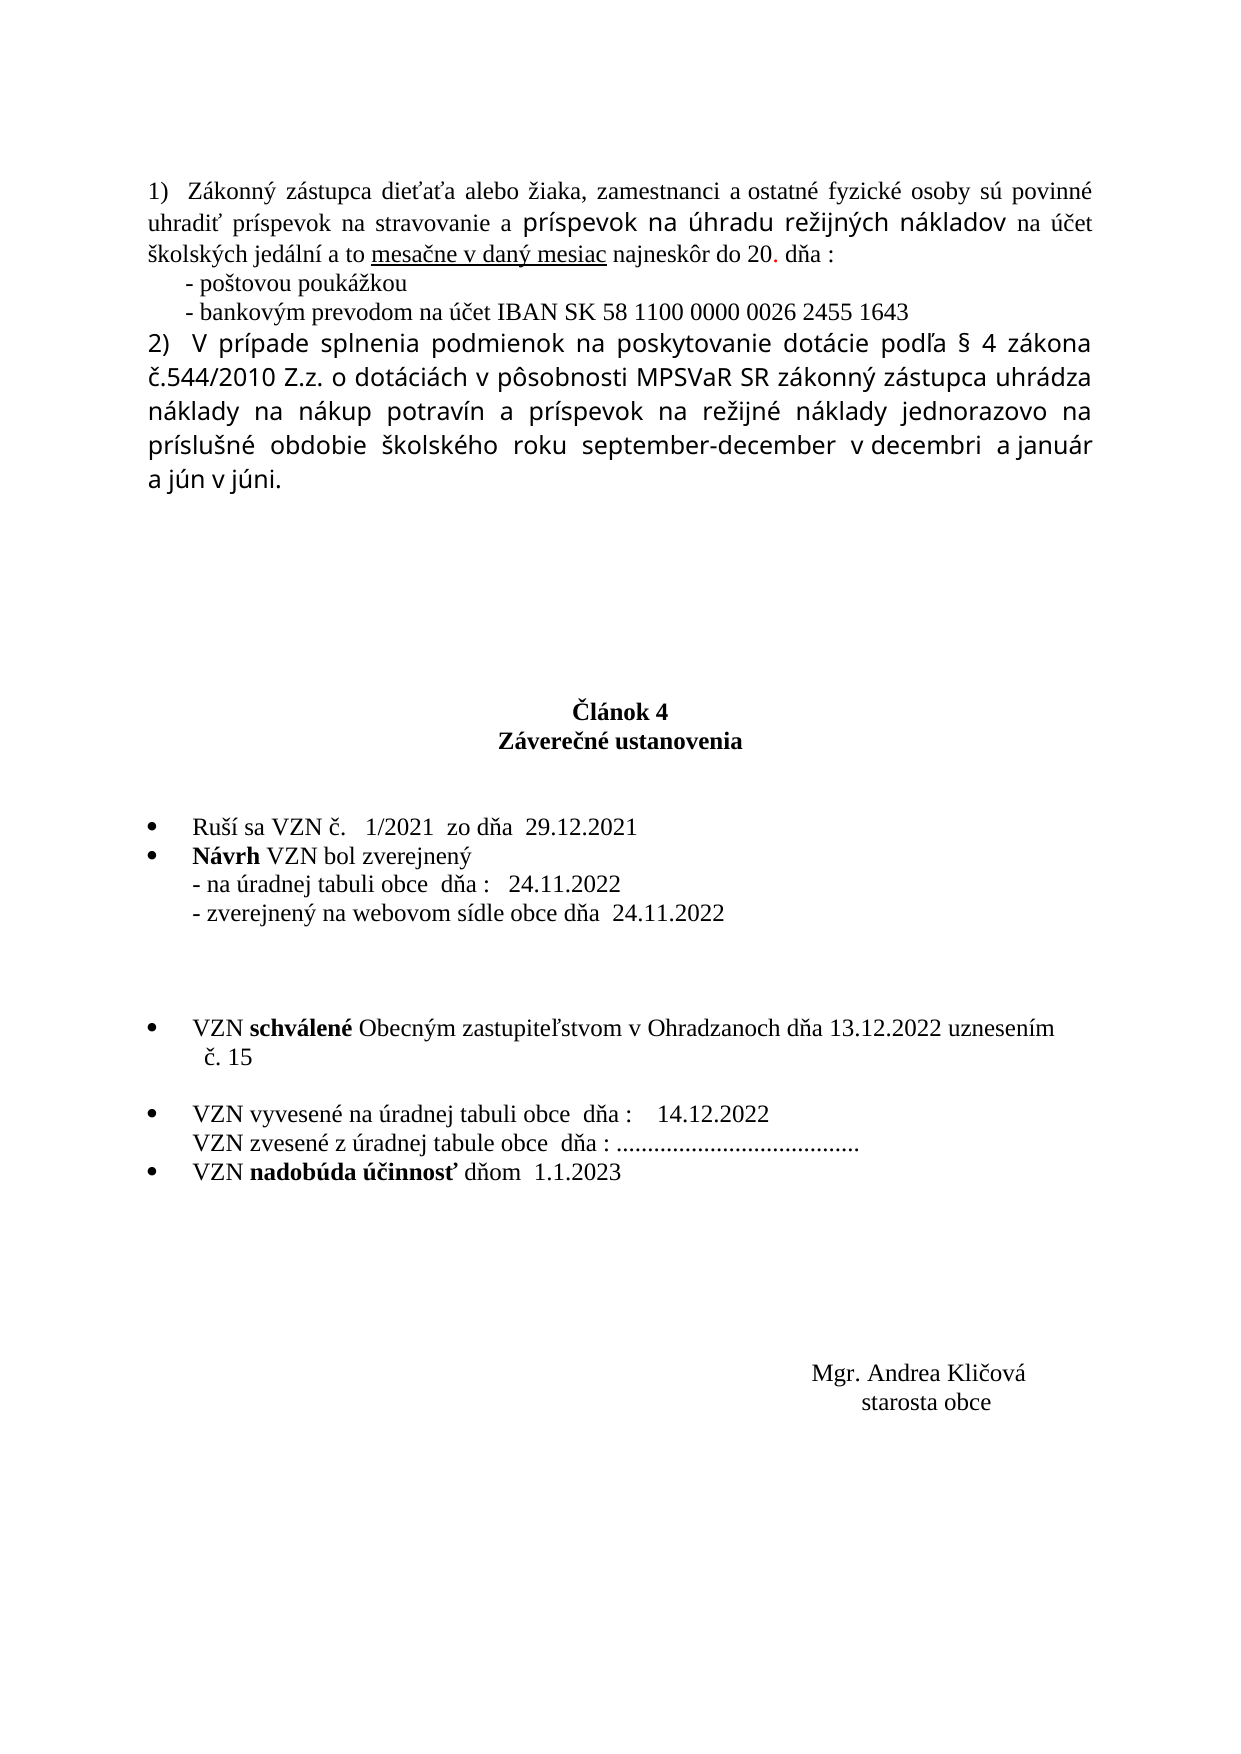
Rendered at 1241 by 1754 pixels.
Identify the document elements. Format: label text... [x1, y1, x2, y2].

text - na úradnej tabuli obce dňa : 24.11.2022 [192, 869, 1093, 898]
text - zverejnený na webovom sídle obce dňa 24.11.2022 [192, 898, 1093, 927]
list Ruší sa VZN č. 1/2021 zo dňa 29.12.2021 [148, 812, 1093, 841]
text 2) V prípade splnenia podmienok na poskytovanie dotácie podľa § 4 zákona č.544/2010 Z.z. o dotáciách v pôsobnosti MPSVaR SR zákonný zástupca uhrádza náklady na nákup potravín a príspevok na režijné náklady jednorazovo na príslušné obdobie školského roku september-december v decembri a január a jún v júni. [148, 325, 1093, 496]
text 1) Zákonný zástupca dieťaťa alebo žiaka, zamestnanci a ostatné fyzické osoby sú povinné uhradiť príspevok na stravovanie a príspevok na úhradu režijných nákladov na účet školských jedální a to mesačne v daný mesiac najneskôr do 20. dňa : [148, 176, 1093, 268]
text č. 15 [148, 1042, 1093, 1071]
text - poštovou poukážkou [185, 268, 1093, 297]
text Článok 4 [148, 697, 1093, 726]
list Návrh VZN bol zverejnený [148, 841, 1093, 869]
list VZN schválené Obecným zastupiteľstvom v Ohradzanoch dňa 13.12.2022 uznesením [148, 1013, 1093, 1042]
text - bankovým prevodom na účet IBAN SK 58 1100 0000 0026 2455 1643 [185, 297, 1093, 325]
text Mgr. Andrea Kličová [738, 1358, 1093, 1387]
text Záverečné ustanovenia [148, 726, 1093, 754]
text starosta obce [738, 1387, 1093, 1416]
list VZN vyvesené na úradnej tabuli obce dňa : 14.12.2022 [148, 1099, 1093, 1128]
list VZN nadobúda účinnosť dňom 1.1.2023 [148, 1157, 1093, 1186]
text VZN zvesené z úradnej tabule obce dňa : ....................................... [192, 1128, 1093, 1157]
